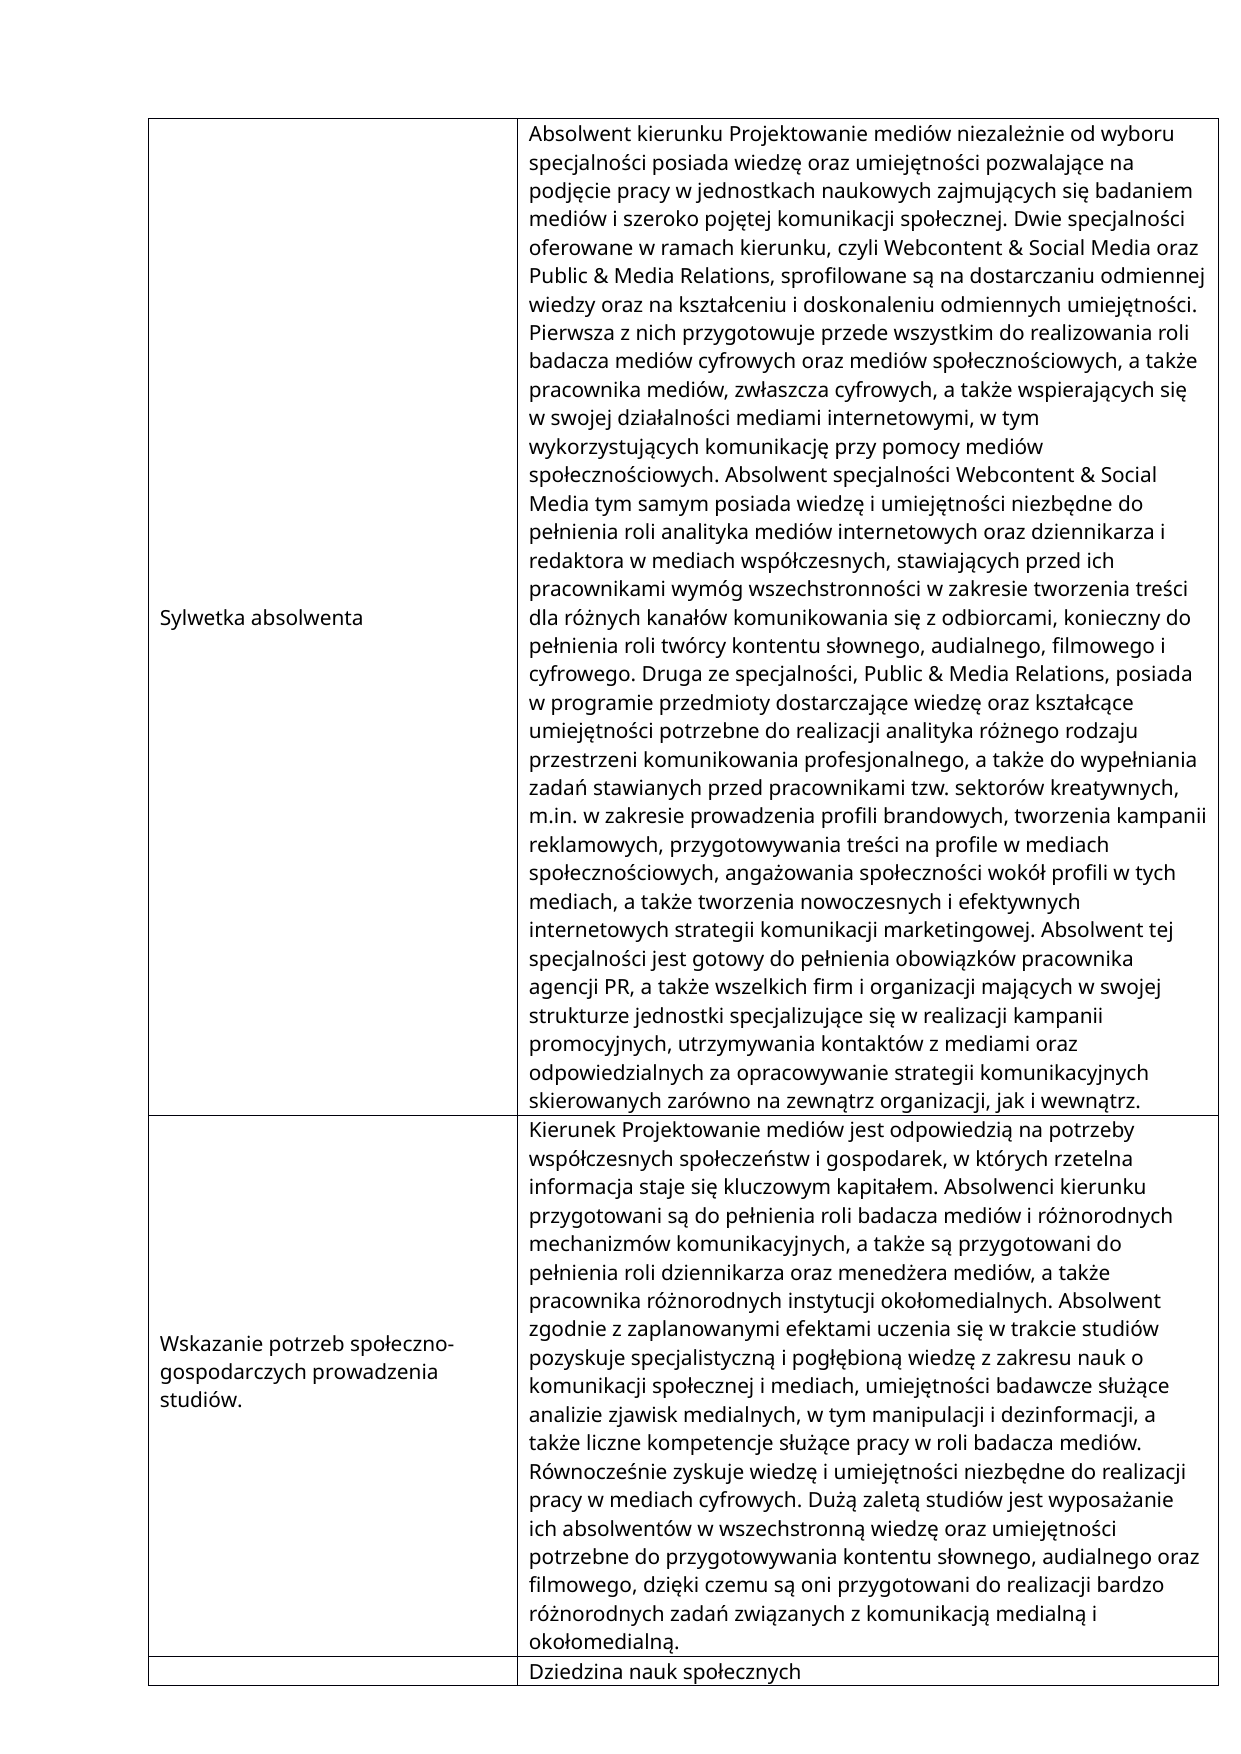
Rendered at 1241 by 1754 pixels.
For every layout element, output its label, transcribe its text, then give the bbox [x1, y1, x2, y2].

table_cell Kierunek Projektowanie mediów jest odpowiedzią na potrzeby współczesnych społeczeństw i gospodarek, w których rzetelna informacja staje się kluczowym kapitałem. Absolwenci kierunku przygotowani są do pełnienia roli badacza mediów i różnorodnych mechanizmów komunikacyjnych, a także są przygotowani do pełnienia roli dziennikarza oraz menedżera mediów, a także pracownika różnorodnych instytucji okołomedialnych. Absolwent zgodnie z zaplanowanymi efektami uczenia się w trakcie studiów pozyskuje specjalistyczną i pogłębioną wiedzę z zakresu nauk o komunikacji społecznej i mediach, umiejętności badawcze służące analizie zjawisk medialnych, w tym manipulacji i dezinformacji, a także liczne kompetencje służące pracy w roli badacza mediów. Równocześnie zyskuje wiedzę i umiejętności niezbędne do realizacji pracy w mediach cyfrowych. Dużą zaletą studiów jest wyposażanie ich absolwentów w wszechstronną wiedzę oraz umiejętności potrzebne do przygotowywania kontentu słownego, audialnego oraz filmowego, dzięki czemu są oni przygotowani do realizacji bardzo różnorodnych zadań związanych z komunikacją medialną i okołomedialną. [518, 1116, 1218, 1656]
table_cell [518, 1657, 1218, 1685]
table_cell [149, 1657, 517, 1685]
table_cell Absolwent kierunku Projektowanie mediów niezależnie od wyboru specjalności posiada wiedzę oraz umiejętności pozwalające na podjęcie pracy w jednostkach naukowych zajmujących się badaniem mediów i szeroko pojętej komunikacji społecznej. Dwie specjalności oferowane w ramach kierunku, czyli Webcontent & Social Media oraz Public & Media Relations, sprofilowane są na dostarczaniu odmiennej wiedzy oraz na kształceniu i doskonaleniu odmiennych umiejętności. Pierwsza z nich przygotowuje przede wszystkim do realizowania roli badacza mediów cyfrowych oraz mediów społecznościowych, a także pracownika mediów, zwłaszcza cyfrowych, a także wspierających się w swojej działalności mediami internetowymi, w tym wykorzystujących komunikację przy pomocy mediów społecznościowych. Absolwent specjalności Webcontent & Social Media tym samym posiada wiedzę i umiejętności niezbędne do pełnienia roli analityka mediów internetowych oraz dziennikarza i redaktora w mediach współczesnych, stawiających przed ich pracownikami wymóg wszechstronności w zakresie tworzenia treści dla różnych kanałów komunikowania się z odbiorcami, konieczny do pełnienia roli twórcy kontentu słownego, audialnego, filmowego i cyfrowego. Druga ze specjalności, Public & Media Relations, posiada w programie przedmioty dostarczające wiedzę oraz kształcące umiejętności potrzebne do realizacji analityka różnego rodzaju przestrzeni komunikowania profesjonalnego, a także do wypełniania zadań stawianych przed pracownikami tzw. sektorów kreatywnych, m.in. w zakresie prowadzenia profili brandowych, tworzenia kampanii reklamowych, przygotowywania treści na profile w mediach społecznościowych, angażowania społeczności wokół profili w tych mediach, a także tworzenia nowoczesnych i efektywnych internetowych strategii komunikacji marketingowej. Absolwent tej specjalności jest gotowy do pełnienia obowiązków pracownika agencji PR, a także wszelkich firm i organizacji mających w swojej strukturze jednostki specjalizujące się w realizacji kampanii promocyjnych, utrzymywania kontaktów z mediami oraz odpowiedzialnych za opracowywanie strategii komunikacyjnych skierowanych zarówno na zewnątrz organizacji, jak i wewnątrz. [518, 119, 1218, 1114]
table_cell Sylwetka absolwenta [149, 119, 517, 1114]
table_cell Wskazanie potrzeb społeczno-gospodarczych prowadzenia studiów. [149, 1116, 517, 1656]
